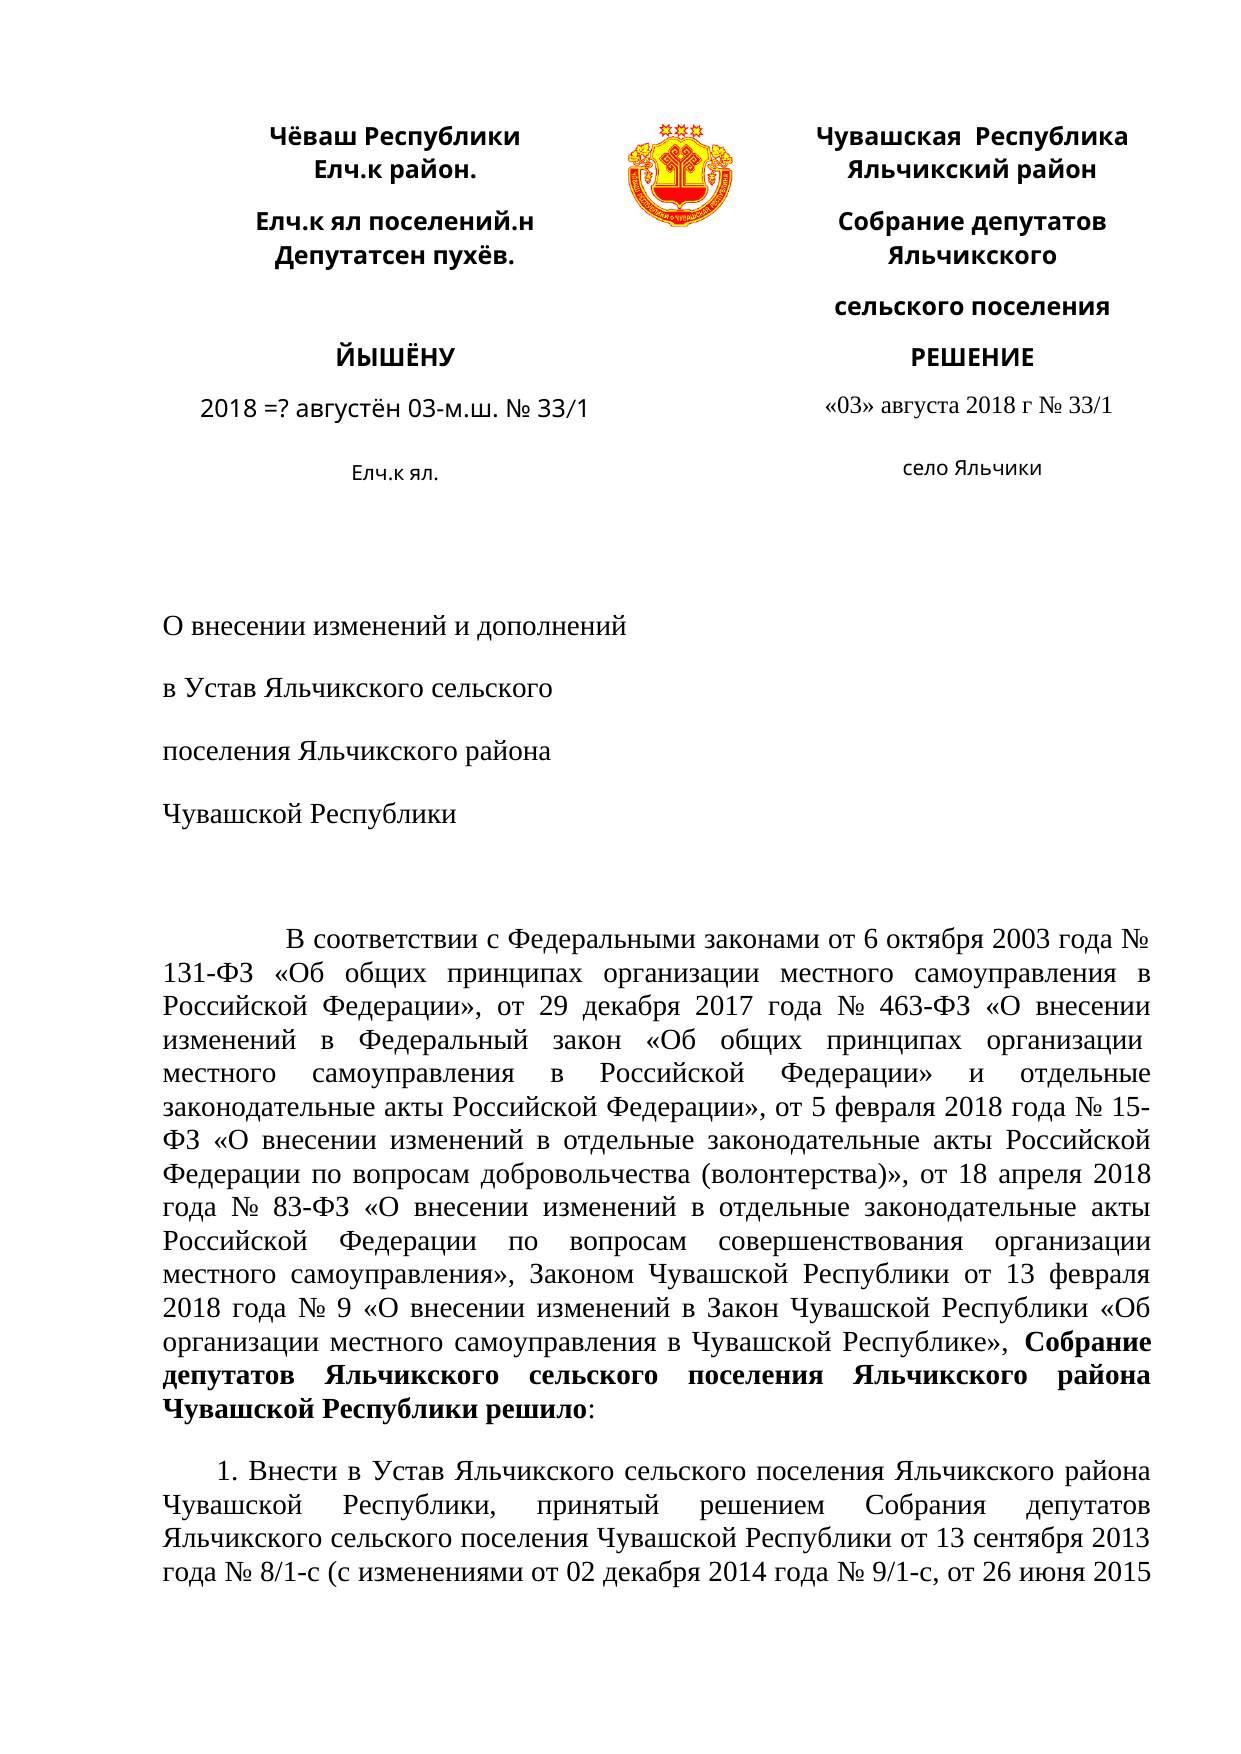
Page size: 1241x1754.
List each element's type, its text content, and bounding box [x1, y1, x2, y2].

table_header [605, 118, 756, 487]
text В соответствии с Федеральными законами от 6 октября 2003 года № 131-ФЗ «Об общих принципах организации местного самоуправления в Российской Федерации», от 29 декабря 2017 года № 463-ФЗ «О внесении изменений в Федеральный закон «Об общих принципах организации местного самоуправления в Российской Федерации» и отдельные законодательные акты Российской Федерации», от 5 февраля 2018 года № 15-ФЗ «О внесении изменений в отдельные законодательные акты Российской Федерации по вопросам добровольчества (волонтерства)», от 18 апреля 2018 года № 83-ФЗ «О внесении изменений в отдельные законодательные акты Российской Федерации по вопросам совершенствования организации местного самоуправления», Законом Чувашской Республики от 13 февраля 2018 года № 9 «О внесении изменений в Закон Чувашской Республики «Об организации местного самоуправления в Чувашской Республике», Собрание депутатов Яльчикского сельского поселения Яльчикского района Чувашской Республики решило: [162, 921, 1152, 1424]
table_header Чувашская Республика Яльчикский район Собрание депутатов Яльчикского сельского поселения РЕШЕНИЕ «03» августа 2018 г № 33/1 село Яльчики [756, 118, 1188, 487]
text в Устав Яльчикского сельского [162, 670, 1152, 704]
picture [620, 118, 741, 231]
text поселения Яльчикского района [162, 733, 1152, 767]
table_header Чёваш Республики Елч.к район. Елч.к ял поселений.н Депутатсен пухёв. ЙЫШЁНУ 2018 =? августён 03-м.ш. № 33/1 Елч.к ял. [174, 118, 605, 487]
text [162, 1453, 1152, 1588]
text О внесении изменений и дополнений [162, 608, 1152, 641]
text Чувашской Республики [162, 796, 1152, 829]
